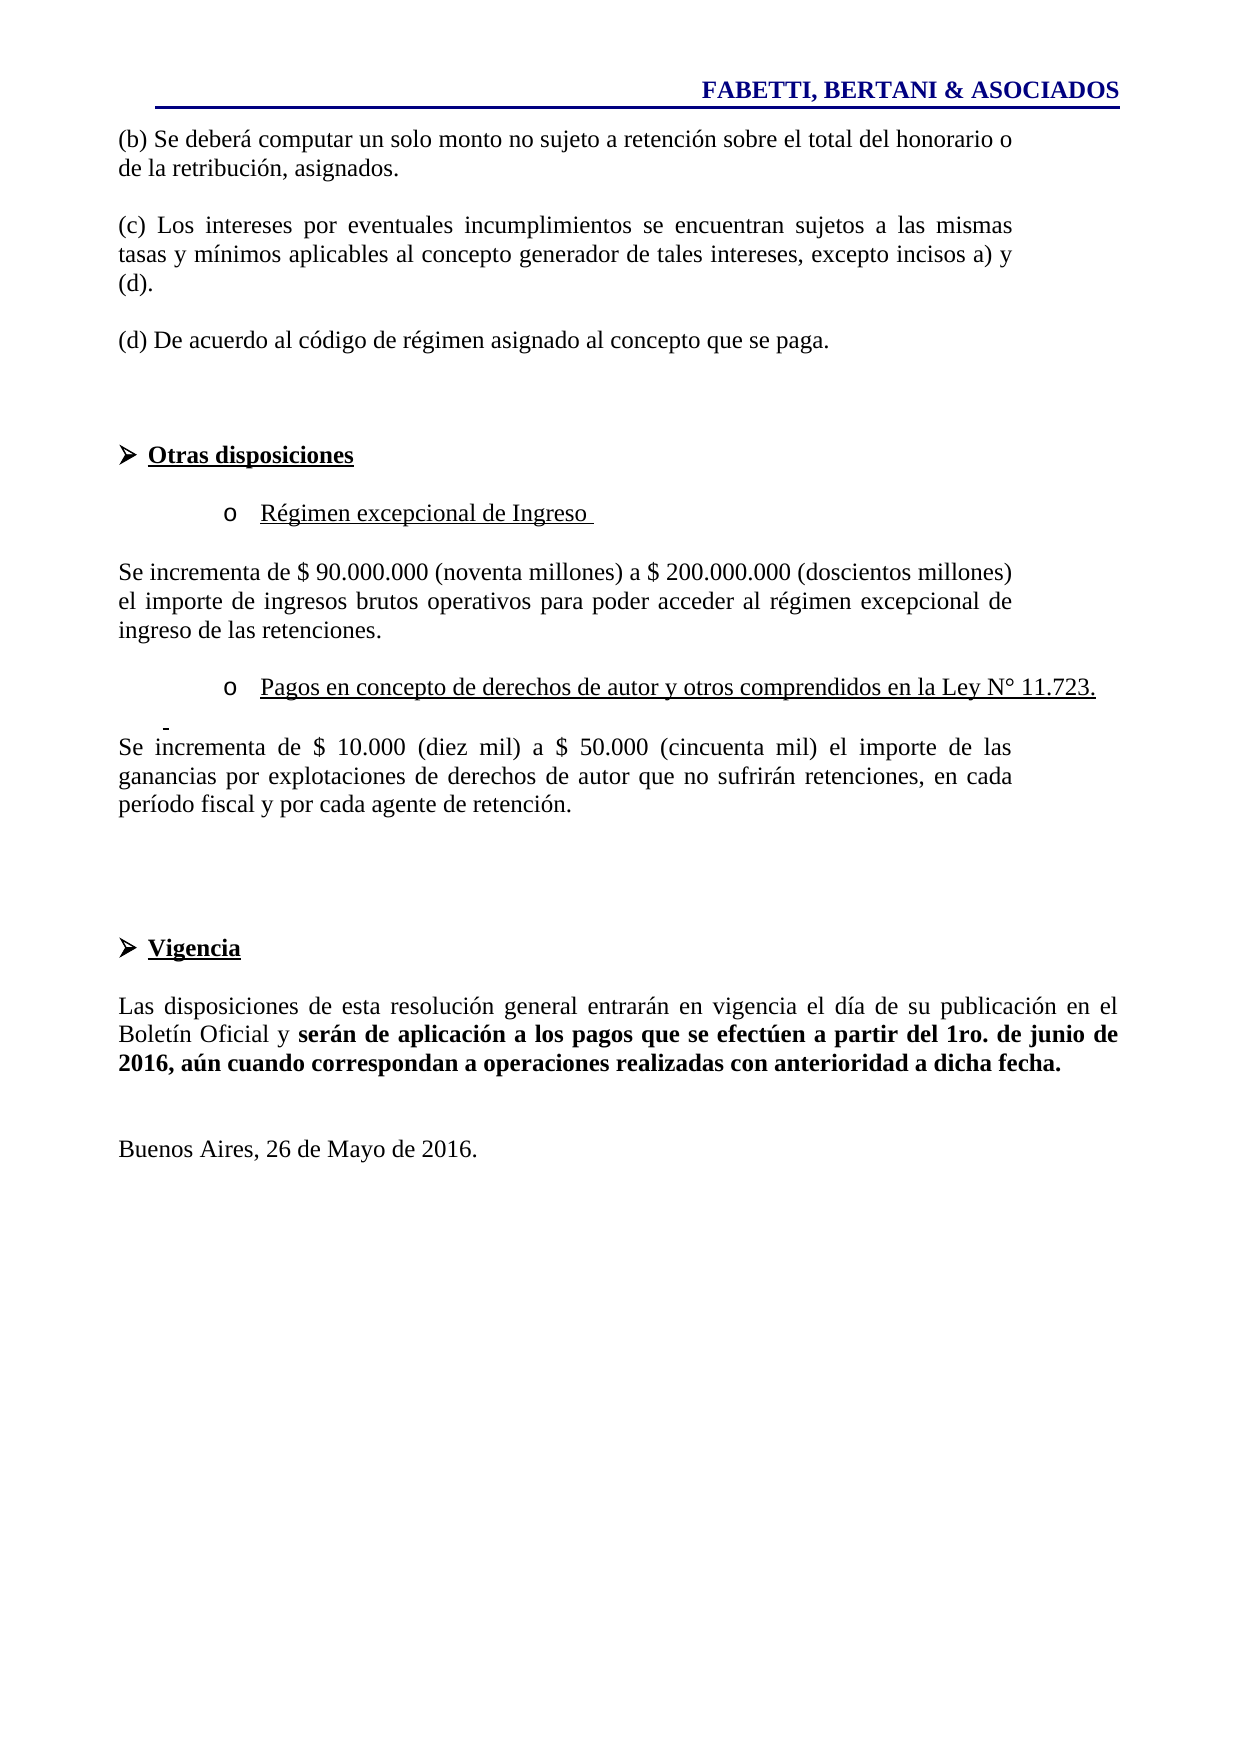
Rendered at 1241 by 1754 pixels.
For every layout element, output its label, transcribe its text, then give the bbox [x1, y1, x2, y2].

text Las disposiciones de esta resolución general entrarán en vigencia el día de su publicación en el Boletín Oficial y serán de aplicación a los pagos que se efectúen a partir del 1ro. de junio de 2016, aún cuando correspondan a operaciones realizadas con anterioridad a dicha fecha. [118, 991, 1120, 1077]
list Régimen excepcional de Ingreso [223, 498, 1120, 529]
list Otras disposiciones [118, 440, 1120, 469]
text (d) De acuerdo al código de régimen asignado al concepto que se paga. [118, 325, 1120, 354]
text Se incrementa de $ 10.000 (diez mil) a $ 50.000 (cincuenta mil) el importe de las ganancias por explotaciones de derechos de autor que no sufrirán retenciones, en cada período fiscal y por cada agente de retención. [118, 732, 1013, 818]
text Se incrementa de $ 90.000.000 (noventa millones) a $ 200.000.000 (doscientos millones) el importe de ingresos brutos operativos para poder acceder al régimen excepcional de ingreso de las retenciones. [118, 557, 1013, 644]
list Pagos en concepto de derechos de autor y otros comprendidos en la Ley N° 11.723. [223, 672, 1120, 703]
text (b) Se deberá computar un solo monto no sujeto a retención sobre el total del honorario o de la retribución, asignados. [118, 124, 1013, 182]
list Vigencia [118, 933, 1120, 962]
text (c) Los intereses por eventuales incumplimientos se encuentran sujetos a las mismas tasas y mínimos aplicables al concepto generador de tales intereses, excepto incisos a) y (d). [118, 210, 1013, 297]
text Buenos Aires, 26 de Mayo de 2016. [118, 1134, 1120, 1163]
